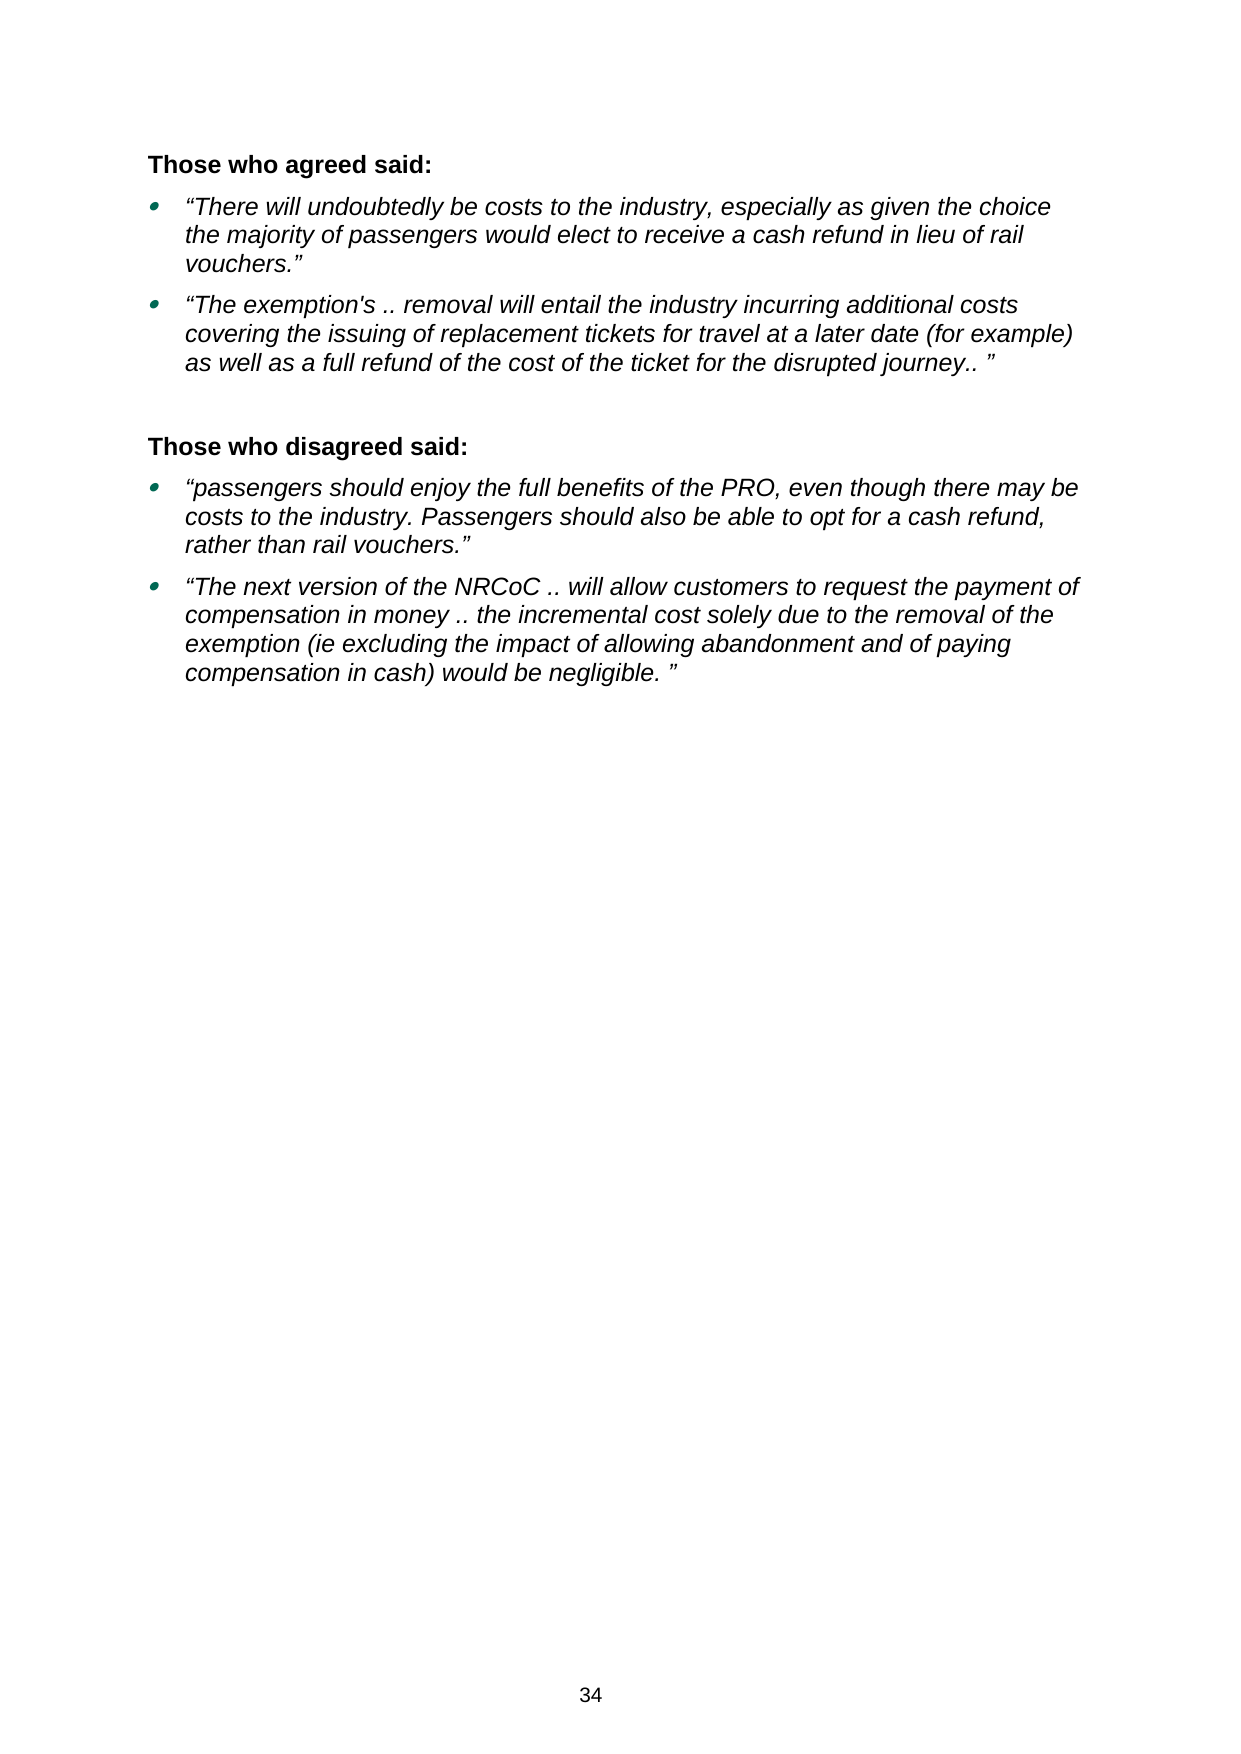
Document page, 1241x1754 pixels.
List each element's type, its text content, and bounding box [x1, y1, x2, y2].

list “The next version of the NRCoC .. will allow customers to request the payment of compensation in money .. the incremental cost solely due to the removal of the exemption (ie excluding the impact of allowing abandonment and of paying compensation in cash) would be negligible. ” [148, 572, 1092, 687]
list “passengers should enjoy the full benefits of the PRO, even though there may be costs to the industry. Passengers should also be able to opt for a cash refund, rather than rail vouchers.” [148, 473, 1092, 559]
text Those who agreed said: [148, 150, 1092, 179]
list “The exemption's .. removal will entail the industry incurring additional costs covering the issuing of replacement tickets for travel at a later date (for example) as well as a full refund of the cost of the ticket for the disrupted journey.. ” [148, 291, 1092, 377]
list “There will undoubtedly be costs to the industry, especially as given the choice the majority of passengers would elect to receive a cash refund in lieu of rail vouchers.” [148, 192, 1092, 278]
text Those who disagreed said: [148, 431, 1092, 460]
